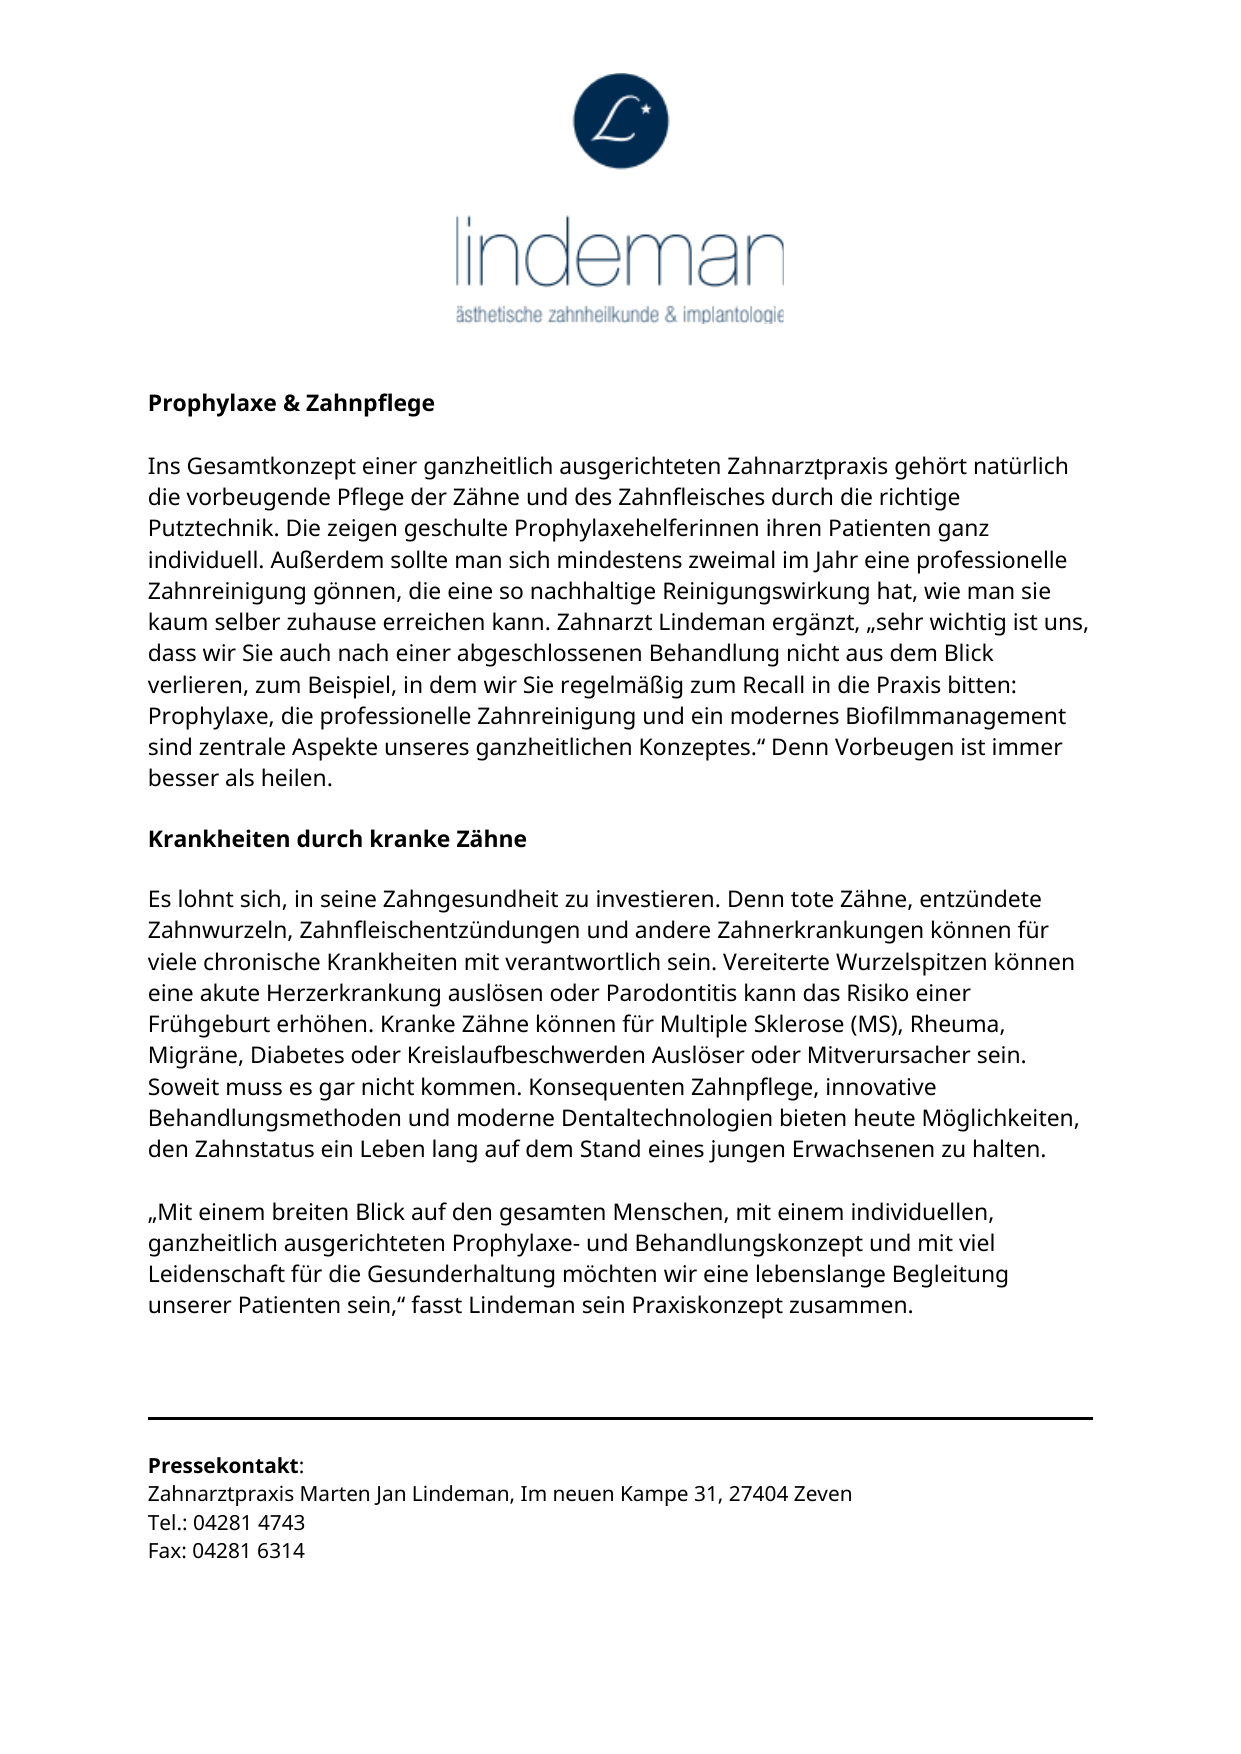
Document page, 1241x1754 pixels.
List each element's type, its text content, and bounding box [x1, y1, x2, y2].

text Pressekontakt: [148, 1451, 1093, 1479]
text Krankheiten durch kranke Zähne [148, 823, 1093, 854]
text Zahnarztpraxis Marten Jan Lindeman, Im neuen Kampe 31, 27404 Zeven [148, 1479, 1093, 1508]
text Prophylaxe & Zahnpflege [148, 387, 1093, 419]
text Fax: 04281 6314 [148, 1536, 1093, 1565]
text Tel.: 04281 4743 [148, 1508, 1093, 1536]
text Es lohnt sich, in seine Zahngesundheit zu investieren. Denn tote Zähne, entzündete Zahnwurzeln, Zahnfleischentzündungen und andere Zahnerkrankungen können für viele chronische Krankheiten mit verantwortlich sein. Vereiterte Wurzelspitzen können eine akute Herzerkrankung auslösen oder Parodontitis kann das Risiko einer Frühgeburt erhöhen. Kranke Zähne können für Multiple Sklerose (MS), Rheuma, Migräne, Diabetes oder Kreislaufbeschwerden Auslöser oder Mitverursacher sein. Soweit muss es gar nicht kommen. Konsequenten Zahnpflege, innovative Behandlungsmethoden und moderne Dentaltechnologien bieten heute Möglichkeiten, den Zahnstatus ein Leben lang auf dem Stand eines jungen Erwachsenen zu halten. [148, 883, 1093, 1164]
text Ins Gesamtkonzept einer ganzheitlich ausgerichteten Zahnarztpraxis gehört natürlich die vorbeugende Pflege der Zähne und des Zahnfleisches durch die richtige Putztechnik. Die zeigen geschulte Prophylaxehelferinnen ihren Patienten ganz individuell. Außerdem sollte man sich mindestens zweimal im Jahr eine professionelle Zahnreinigung gönnen, die eine so nachhaltige Reinigungswirkung hat, wie man sie kaum selber zuhause erreichen kann. Zahnarzt Lindeman ergänzt, „sehr wichtig ist uns, dass wir Sie auch nach einer abgeschlossenen Behandlung nicht aus dem Blick verlieren, zum Beispiel, in dem wir Sie regelmäßig zum Recall in die Praxis bitten: Prophylaxe, die professionelle Zahnreinigung und ein modernes Biofilmmanagement sind zentrale Aspekte unseres ganzheitlichen Konzeptes.“ Denn Vorbeugen ist immer besser als heilen. [148, 450, 1093, 794]
text „Mit einem breiten Blick auf den gesamten Menschen, mit einem individuellen, ganzheitlich ausgerichteten Prophylaxe- und Behandlungskonzept und mit viel Leidenschaft für die Gesunderhaltung möchten wir eine lebenslange Begleitung unserer Patienten sein,“ fasst Lindeman sein Praxiskonzept zusammen. [148, 1196, 1093, 1321]
